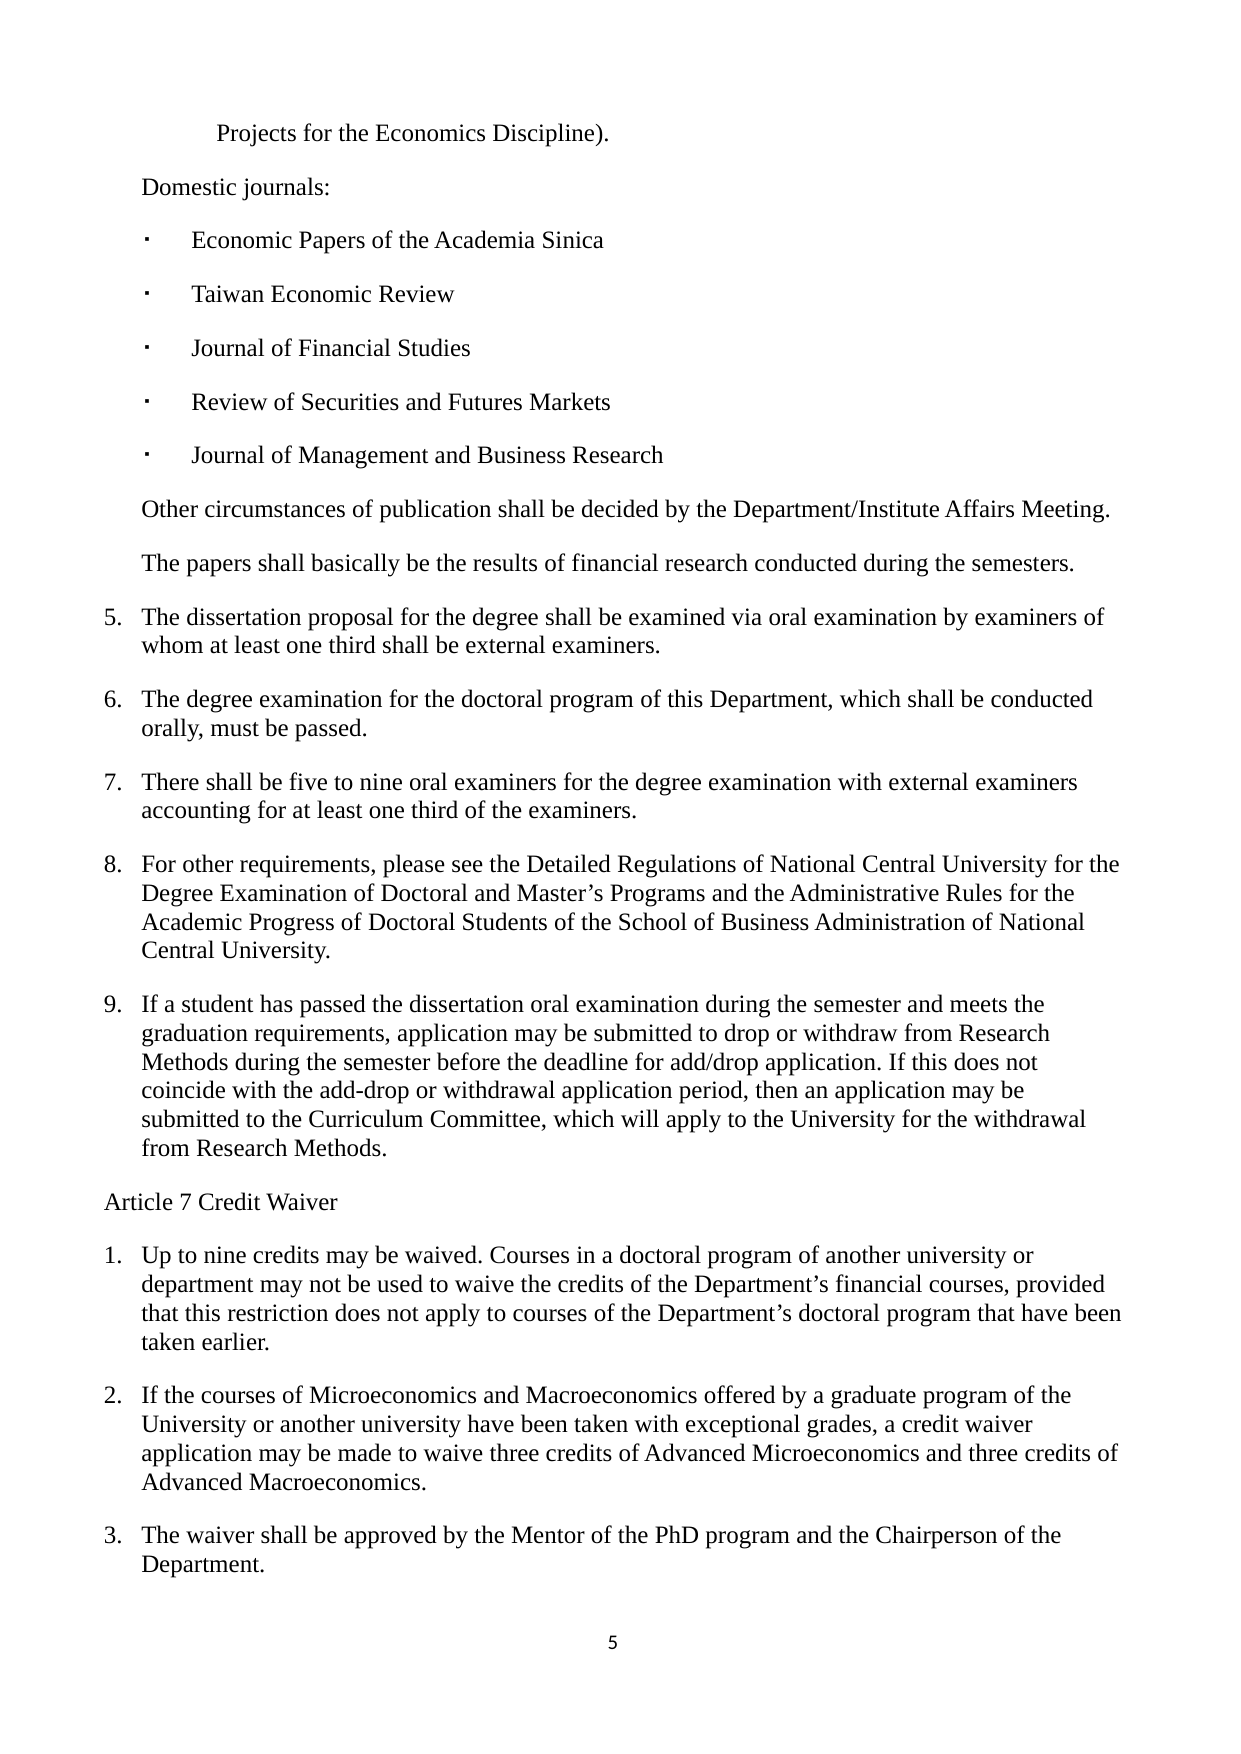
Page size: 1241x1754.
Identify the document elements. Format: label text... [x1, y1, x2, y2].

list For other requirements, please see the Detailed Regulations of National Central University for the Degree Examination of Doctoral and Master’s Programs and the Administrative Rules for the Academic Progress of Doctoral Students of the School of Business Administration of National Central University. [103, 849, 1122, 964]
list Review of Securities and Futures Markets [141, 387, 1122, 416]
text Domestic journals: [141, 172, 1122, 201]
list Journal of Management and Business Research [141, 441, 1122, 469]
list The dissertation proposal for the degree shall be examined via oral examination by examiners of whom at least one third shall be external examiners. [103, 602, 1122, 659]
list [141, 118, 1122, 147]
text Article 7 Credit Waiver [103, 1187, 1122, 1216]
list If a student has passed the dissertation oral examination during the semester and meets the graduation requirements, application may be submitted to drop or withdraw from Research Methods during the semester before the deadline for add/drop application. If this does not coincide with the add-drop or withdrawal application period, then an application may be submitted to the Curriculum Committee, which will apply to the University for the withdrawal from Research Methods. [103, 989, 1122, 1162]
list Journal of Financial Studies [141, 333, 1122, 362]
list The degree examination for the doctoral program of this Department, which shall be conducted orally, must be passed. [103, 684, 1122, 742]
list The waiver shall be approved by the Mentor of the PhD program and the Chairperson of the Department. [103, 1521, 1122, 1578]
list Up to nine credits may be waived. Courses in a doctoral program of another university or department may not be used to waive the credits of the Department’s financial courses, provided that this restriction does not apply to courses of the Department’s doctoral program that have been taken earlier. [103, 1241, 1122, 1356]
text Other circumstances of publication shall be decided by the Department/Institute Affairs Meeting. [141, 494, 1122, 523]
list If the courses of Microeconomics and Macroeconomics offered by a graduate program of the University or another university have been taken with exceptional grades, a credit waiver application may be made to waive three credits of Advanced Microeconomics and three credits of Advanced Macroeconomics. [103, 1381, 1122, 1496]
list Taiwan Economic Review [141, 279, 1122, 308]
list Economic Papers of the Academia Sinica [141, 226, 1122, 254]
list There shall be five to nine oral examiners for the degree examination with external examiners accounting for at least one third of the examiners. [103, 767, 1122, 824]
text The papers shall basically be the results of financial research conducted during the semesters. [141, 548, 1122, 577]
